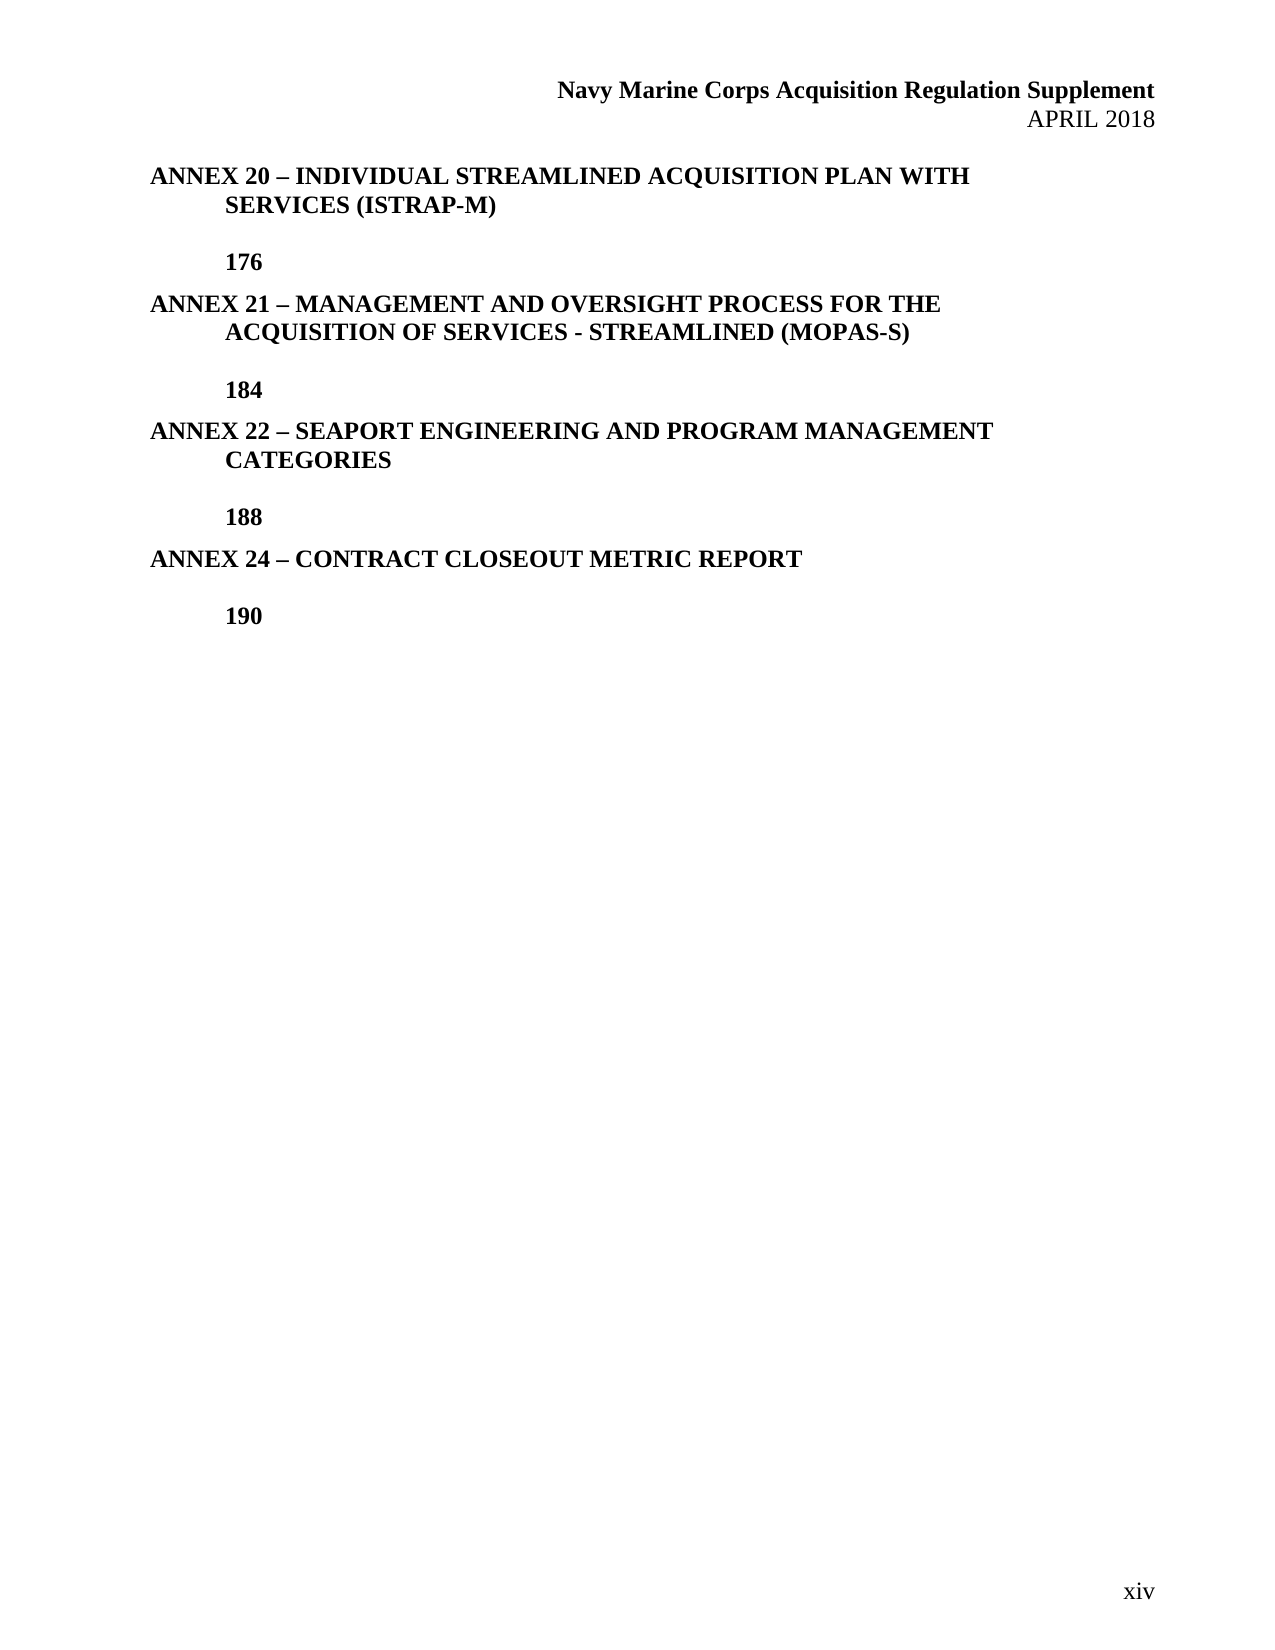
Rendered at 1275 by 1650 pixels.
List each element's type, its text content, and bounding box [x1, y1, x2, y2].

text ANNEX 24 – CONTRACT CLOSEOUT METRIC REPORT 190 [150, 544, 1097, 630]
text ANNEX 22 – SEAPORT ENGINEERING AND PROGRAM MANAGEMENT CATEGORIES 188 [150, 416, 1097, 531]
text ANNEX 21 – MANAGEMENT AND OVERSIGHT PROCESS FOR THE ACQUISITION OF SERVICES - STREAMLINED (MOPAS-S) 184 [150, 289, 1097, 404]
text ANNEX 20 – INDIVIDUAL STREAMLINED ACQUISITION PLAN WITH SERVICES (ISTRAP-M) 176 [150, 161, 1097, 276]
